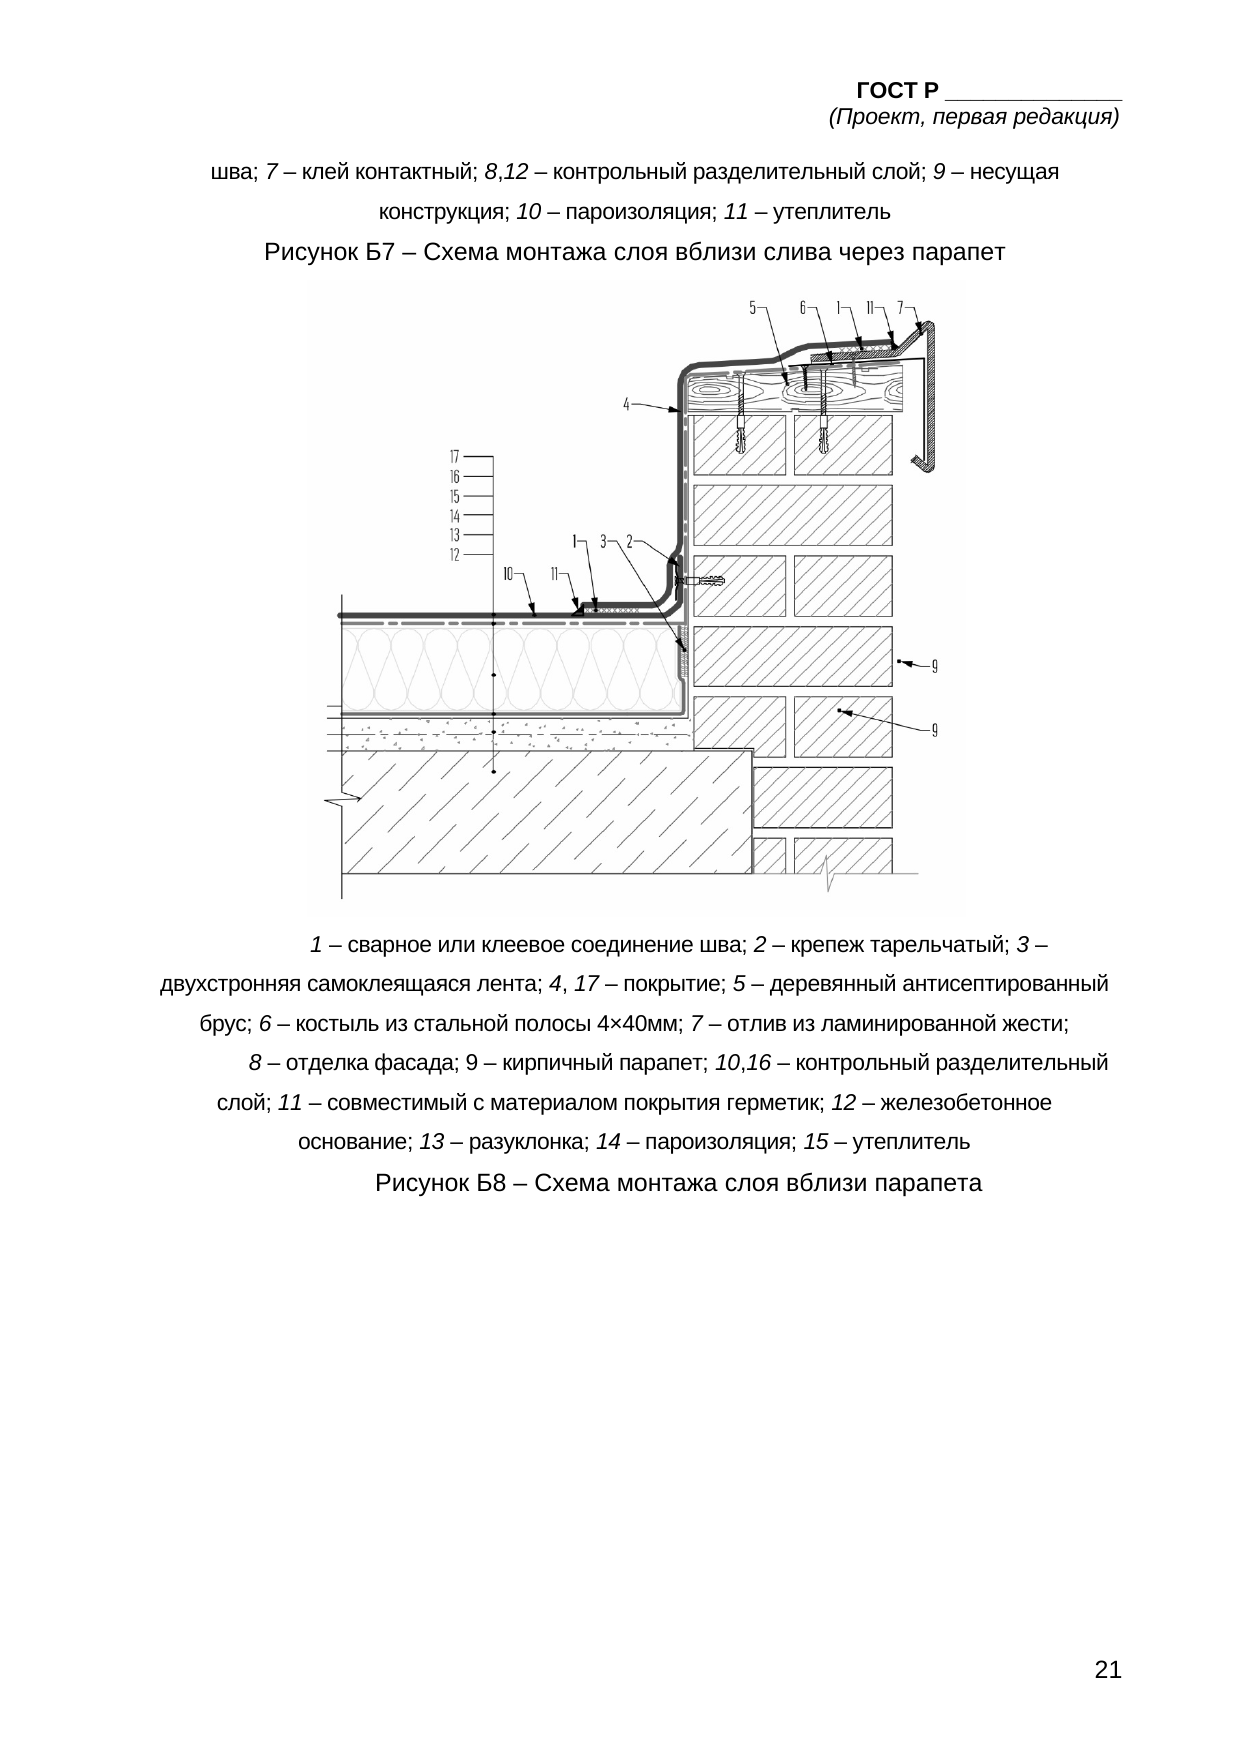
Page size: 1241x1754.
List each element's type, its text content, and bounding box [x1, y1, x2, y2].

table_header [148, 280, 1121, 931]
picture [306, 280, 967, 917]
text Рисунок Б7 – Схема монтажа слоя вблизи слива через парапет [148, 237, 1122, 266]
table_cell 1 – сварное или клеевое соединение шва; 2 – крепеж тарельчатый; 3 – двухстронняя самоклеящаяся лента; 4, 17 – покрытие; 5 – деревянный антисептированный брус; 6 – костыль из стальной полосы 4×40мм; 7 – отлив из ламинированной жести; 8 – отделка фасада; 9 – кирпичный парапет; 10,16 – контрольный разделительный слой; 11 – совместимый с материалом покрытия герметик; 12 – железобетонное основание; 13 – разуклонка; 14 – пароизоляция; 15 – утеплитель Рисунок Б8 – Схема монтажа слоя вблизи парапета [148, 931, 1121, 1211]
